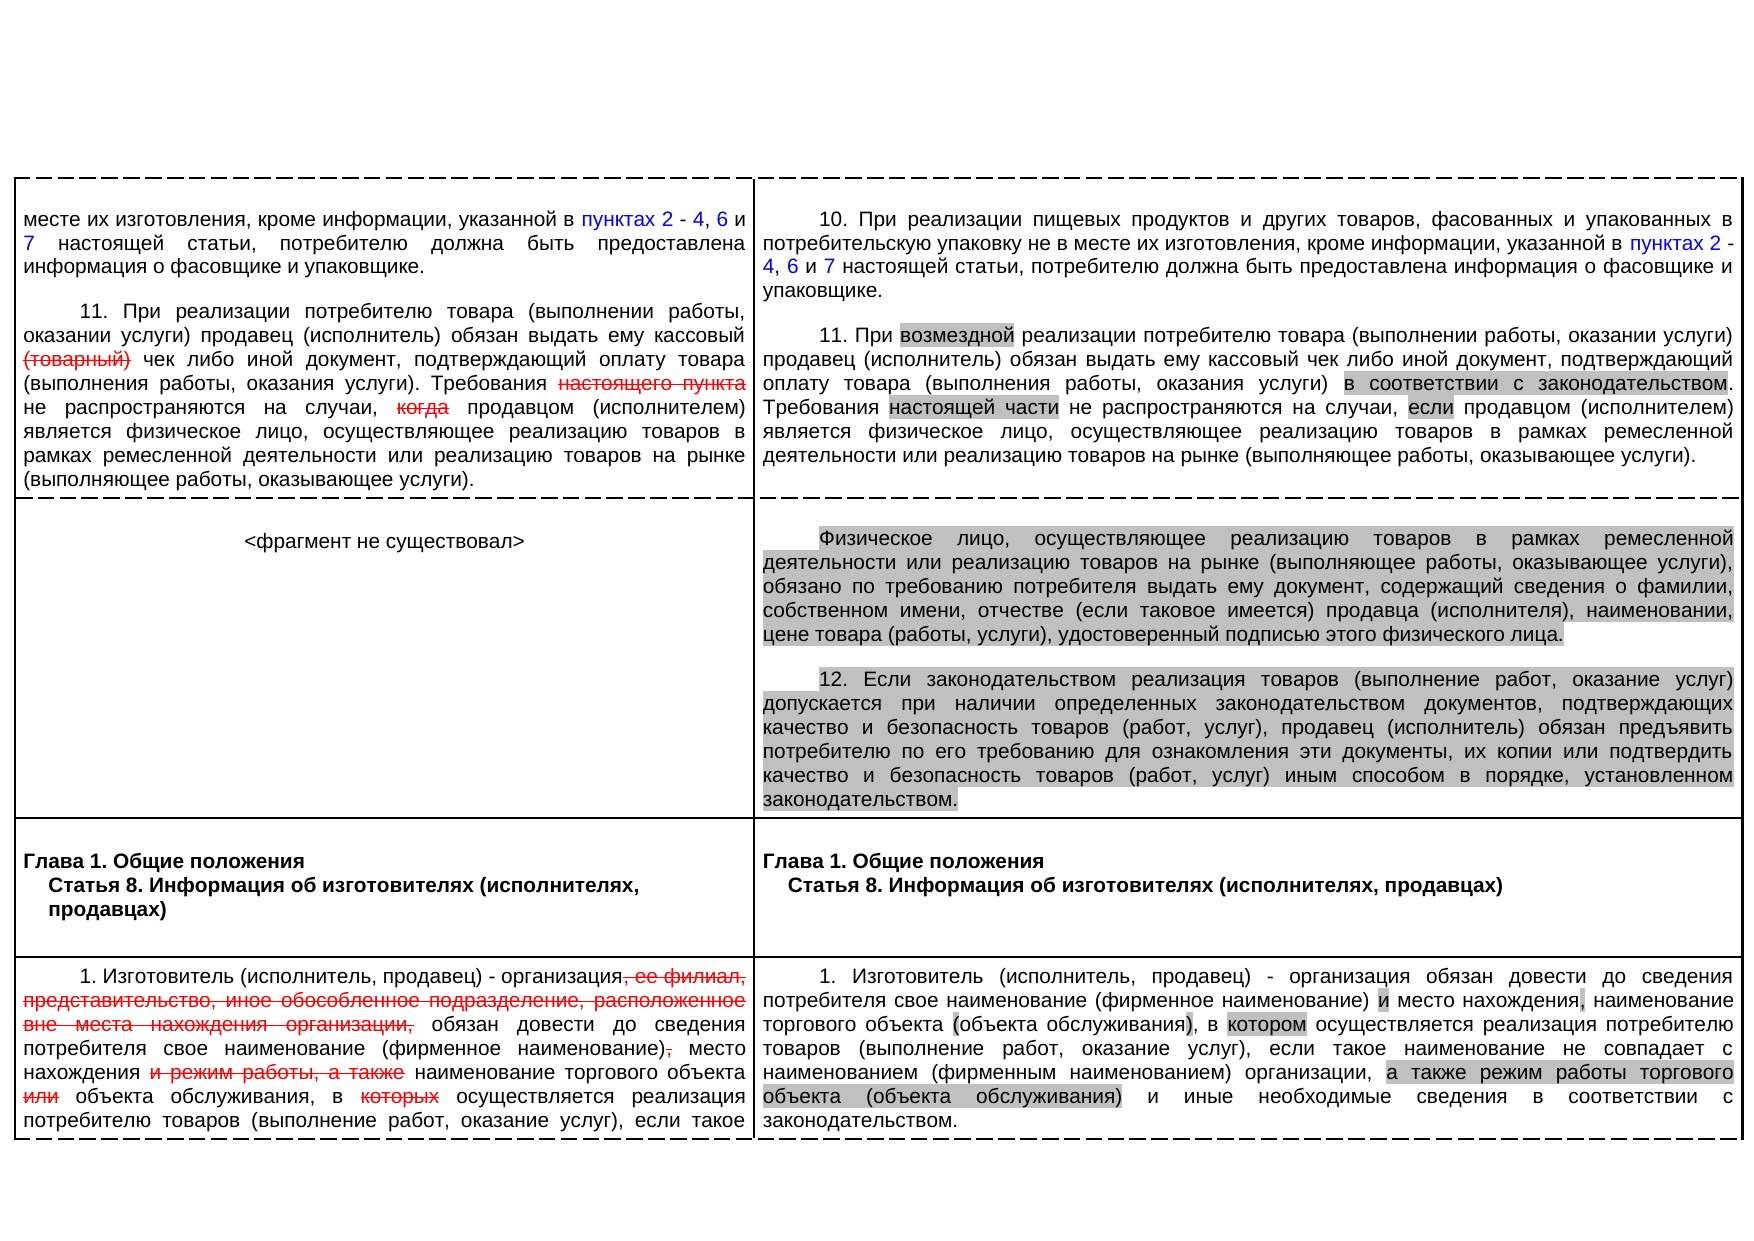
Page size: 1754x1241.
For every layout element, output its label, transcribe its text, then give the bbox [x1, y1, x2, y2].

table_cell <фрагмент не существовал> [16, 497, 753, 817]
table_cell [16, 177, 754, 497]
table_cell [755, 958, 1741, 1138]
table_cell Глава 1. Общие положения Статья 8. Информация об изготовителях (исполнителях, продавцах) [755, 819, 1741, 956]
table_cell Глава 1. Общие положения Статья 8. Информация об изготовителях (исполнителях, продавцах) [16, 819, 753, 956]
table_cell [16, 958, 753, 1138]
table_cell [754, 177, 1741, 497]
table_cell Физическое лицо, осуществляющее реализацию товаров в рамках ремесленной деятельности или реализацию товаров на рынке (выполняющее работы, оказывающее услуги), обязано по требованию потребителя выдать ему документ, содержащий сведения о фамилии, собственном имени, отчестве (если таковое имеется) продавца (исполнителя), наименовании, цене товара (работы, услуги), удостоверенный подписью этого физического лица. 12. Если законодательством реализация товаров (выполнение работ, оказание услуг) допускается при наличии определенных законодательством документов, подтверждающих качество и безопасность товаров (работ, услуг), продавец (исполнитель) обязан предъявить потребителю по его требованию для ознакомления эти документы, их копии или подтвердить качество и безопасность товаров (работ, услуг) иным способом в порядке, установленном законодательством. [755, 497, 1741, 817]
